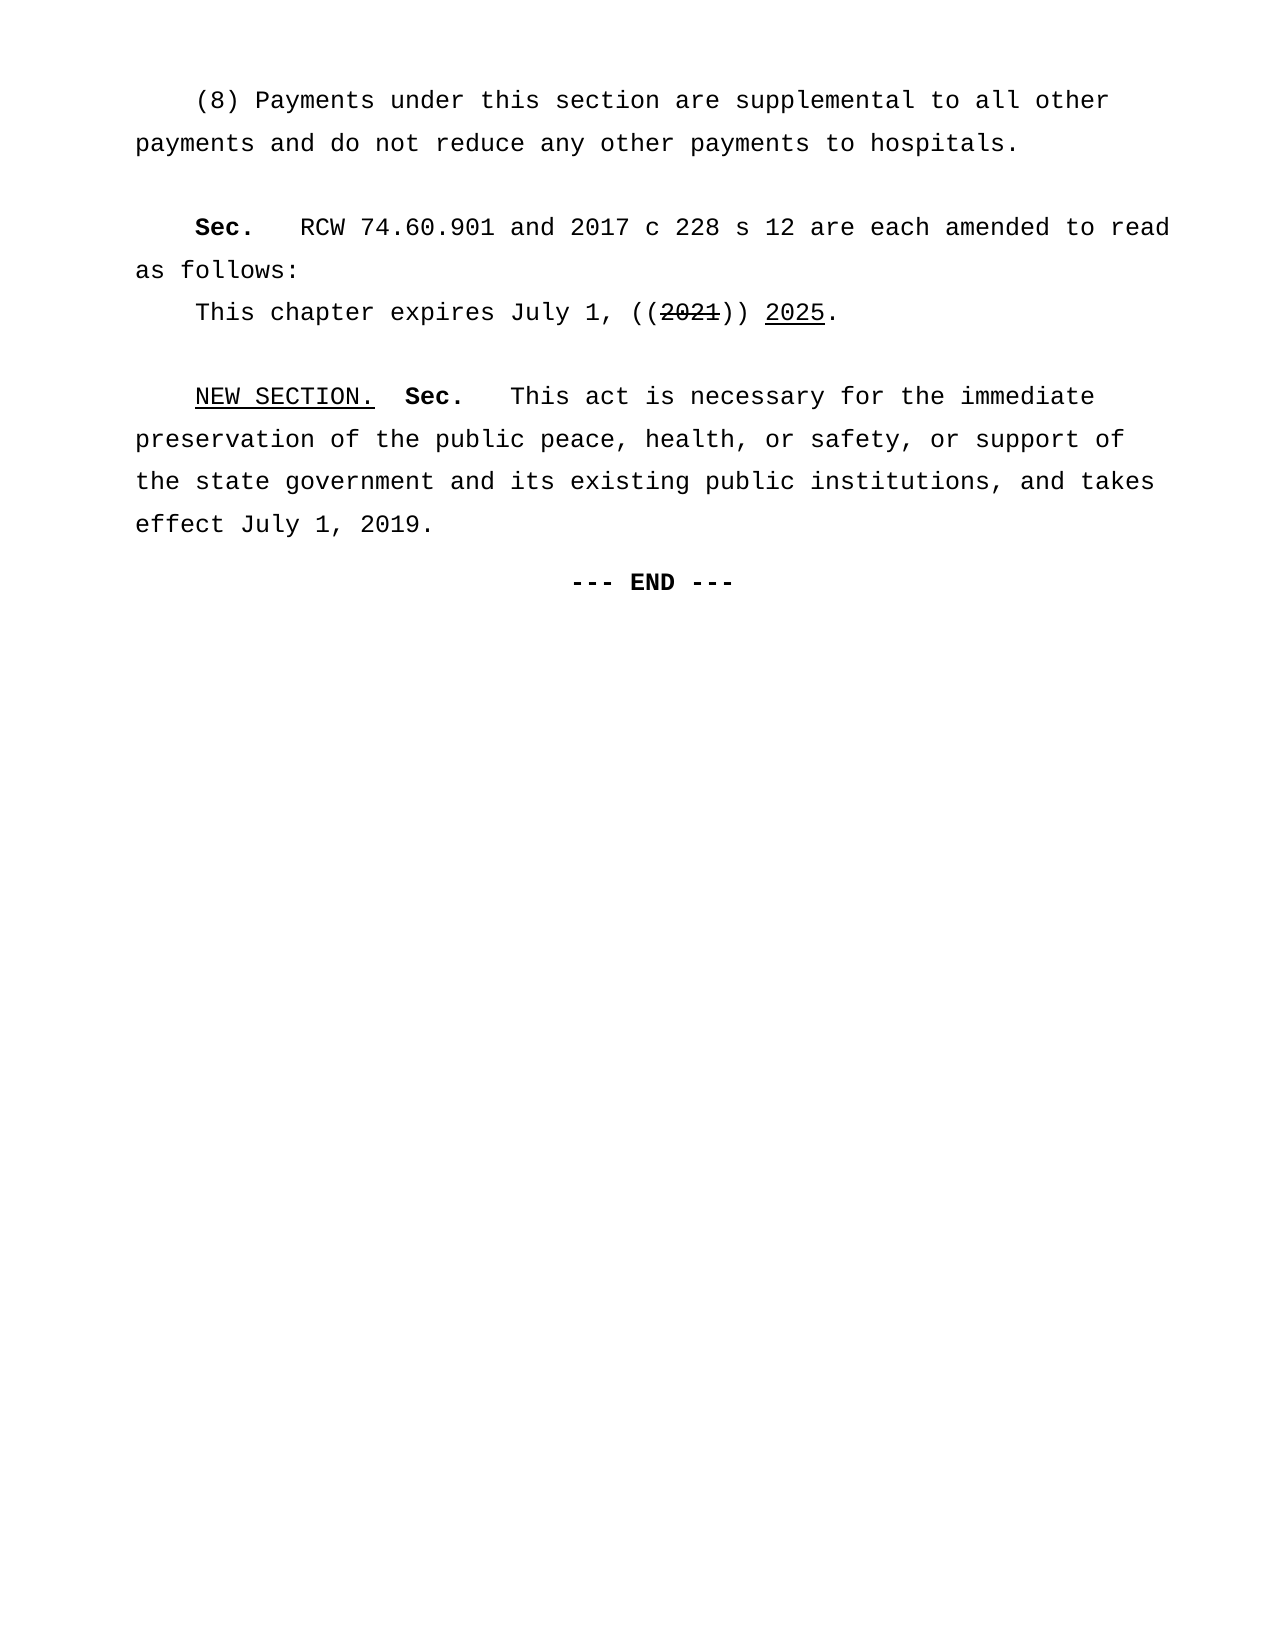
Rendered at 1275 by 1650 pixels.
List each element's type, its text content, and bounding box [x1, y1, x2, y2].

text (8) Payments under this section are supplemental to all other payments and do not reduce any other payments to hospitals. [135, 75, 1170, 160]
text Sec. RCW 74.60.901 and 2017 c 228 s 12 are each amended to read as follows: [135, 202, 1170, 287]
text --- END --- [135, 569, 1170, 597]
text NEW SECTION. Sec. This act is necessary for the immediate preservation of the public peace, health, or safety, or support of the state government and its existing public institutions, and takes effect July 1, 2019. [135, 371, 1170, 541]
text This chapter expires July 1, ((2021)) 2025. [135, 287, 1170, 329]
